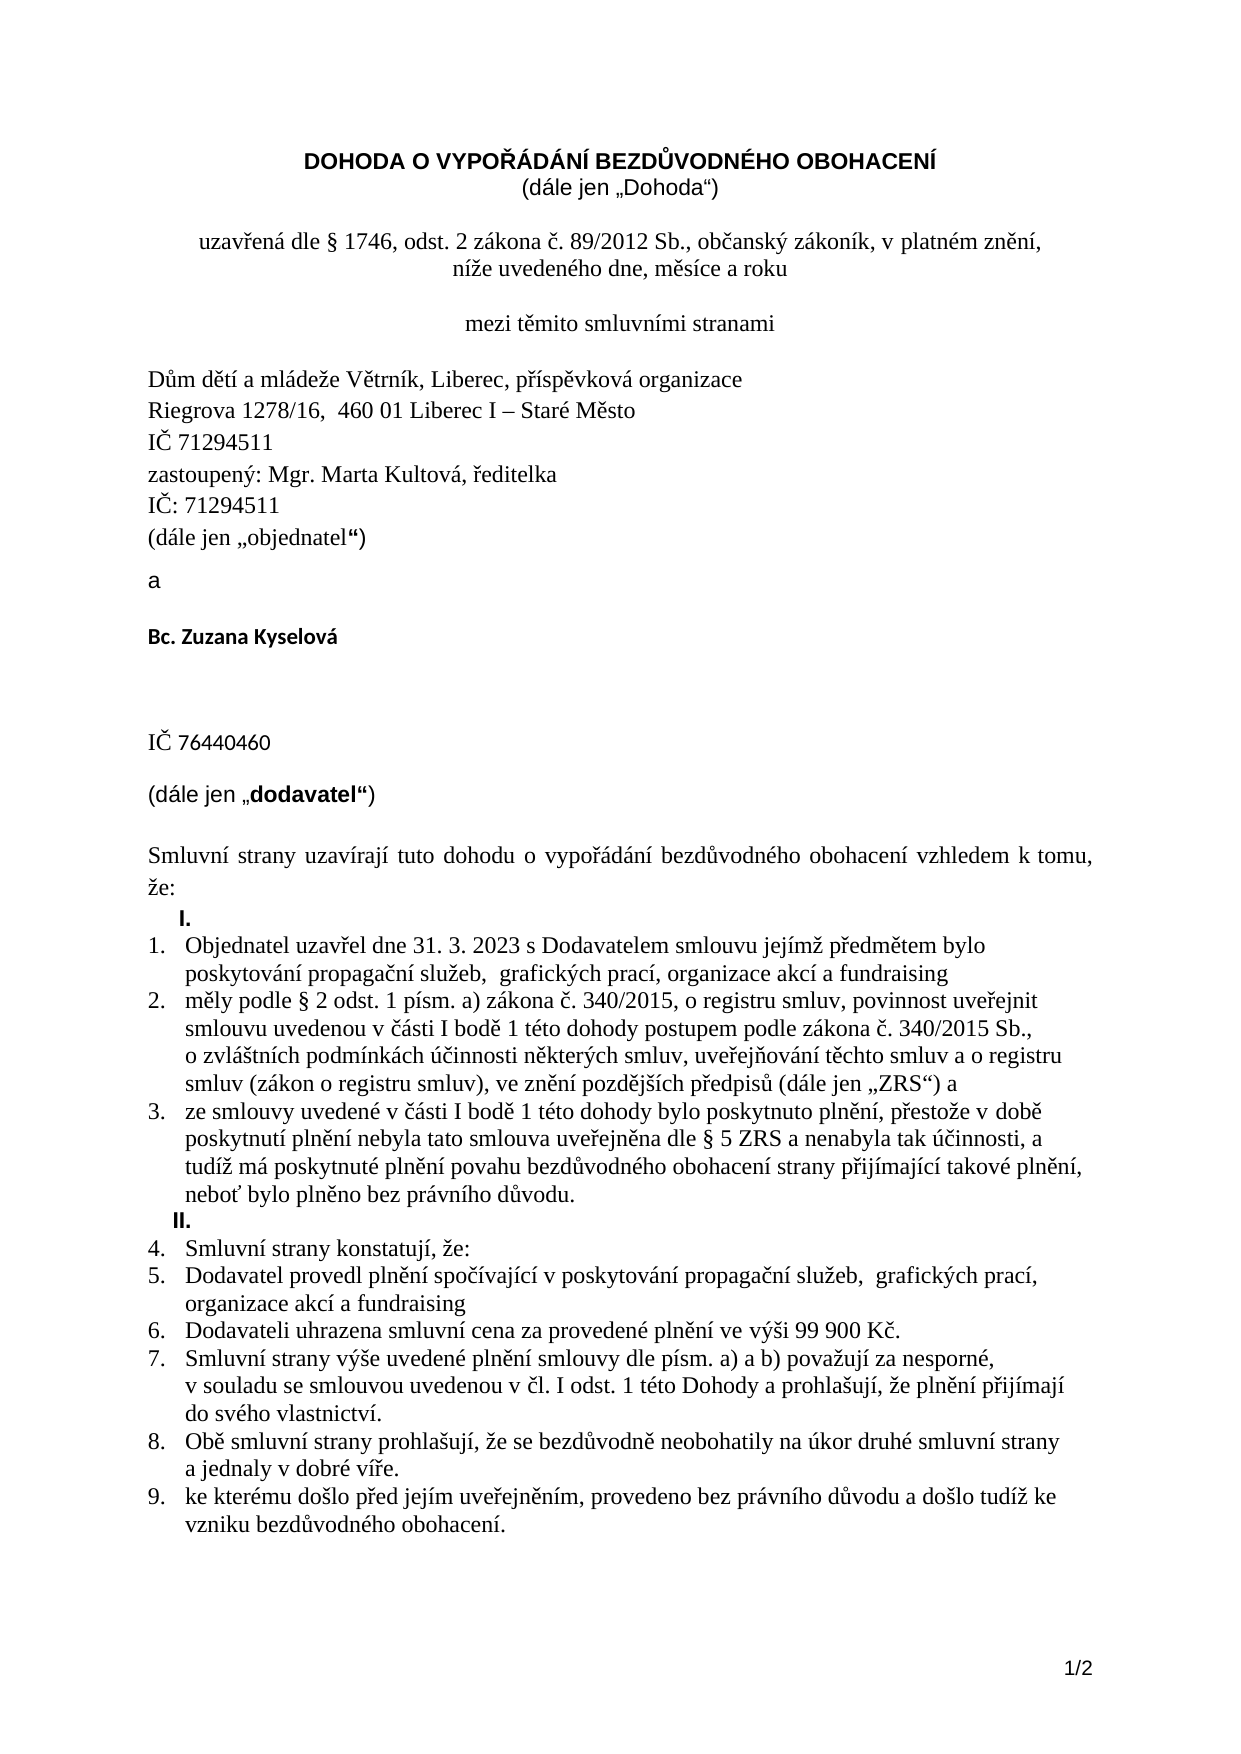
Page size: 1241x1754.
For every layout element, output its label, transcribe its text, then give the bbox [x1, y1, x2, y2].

list Smluvní strany konstatují, že: [148, 1233, 1093, 1261]
text (dále jen „Dohoda“) [148, 174, 1093, 200]
list Objednatel uzavřel dne 31. 3. 2023 s Dodavatelem smlouvu jejímž předmětem bylo poskytování propagační služeb, grafických prací, organizace akcí a fundraising [148, 931, 1093, 986]
list Smluvní strany výše uvedené plnění smlouvy dle písm. a) a b) považují za nesporné, v souladu se smlouvou uvedenou v čl. I odst. 1 této Dohody a prohlašují, že plnění přijímají do svého vlastnictví. [148, 1344, 1093, 1427]
text IČ 71294511 [148, 428, 1093, 456]
text Riegrova 1278/16, 460 01 Liberec I – Staré Město [148, 396, 1093, 424]
text uzavřená dle § 1746, odst. 2 zákona č. 89/2012 Sb., občanský zákoník, v platném znění, [148, 227, 1093, 254]
text mezi těmito smluvními stranami [148, 309, 1093, 337]
text níže uvedeného dne, měsíce a roku [148, 254, 1093, 282]
text Dům dětí a mládeže Větrník, Liberec, příspěvková organizace [148, 365, 1093, 392]
list Dodavatel provedl plnění spočívající v poskytování propagační služeb, grafických prací, organizace akcí a fundraising [148, 1261, 1093, 1316]
text DOHODA O VYPOŘÁDÁNÍ BEZDŮVODNÉHO OBOHACENÍ [148, 148, 1093, 174]
text (dále jen „dodavatel“) [148, 781, 1093, 807]
text zastoupený: Mgr. Marta Kultová, ředitelka [148, 460, 1093, 487]
text (dále jen „objednatel“) [148, 523, 1093, 551]
text Bc. Zuzana Kyselová [148, 622, 1093, 650]
text Smluvní strany uzavírají tuto dohodu o vypořádání bezdůvodného obohacení vzhledem k tomu, že: [148, 841, 1093, 901]
list měly podle § 2 odst. 1 písm. a) zákona č. 340/2015, o registru smluv, povinnost uveřejnit smlouvu uvedenou v části I bodě 1 této dohody postupem podle zákona č. 340/2015 Sb., o zvláštních podmínkách účinnosti některých smluv, uveřejňování těchto smluv a o registru smluv (zákon o registru smluv), ve znění pozdějších předpisů (dále jen „ZRS“) a [148, 986, 1093, 1097]
text a [148, 567, 1093, 593]
text IČ 76440460 [148, 728, 1093, 756]
list Dodavateli uhrazena smluvní cena za provedené plnění ve výši 99 900 Kč. [148, 1316, 1093, 1344]
text IČ: 71294511 [148, 491, 1093, 519]
list ke kterému došlo před jejím uveřejněním, provedeno bez právního důvodu a došlo tudíž ke vzniku bezdůvodného obohacení. [148, 1482, 1093, 1537]
list ze smlouvy uvedené v části I bodě 1 této dohody bylo poskytnuto plnění, přestože v době poskytnutí plnění nebyla tato smlouva uveřejněna dle § 5 ZRS a nenabyla tak účinnosti, a tudíž má poskytnuté plnění povahu bezdůvodného obohacení strany přijímající takové plnění, neboť bylo plněno bez právního důvodu. [148, 1097, 1093, 1207]
list Obě smluvní strany prohlašují, že se bezdůvodně neobohatily na úkor druhé smluvní strany a jednaly v dobré víře. [148, 1427, 1093, 1482]
